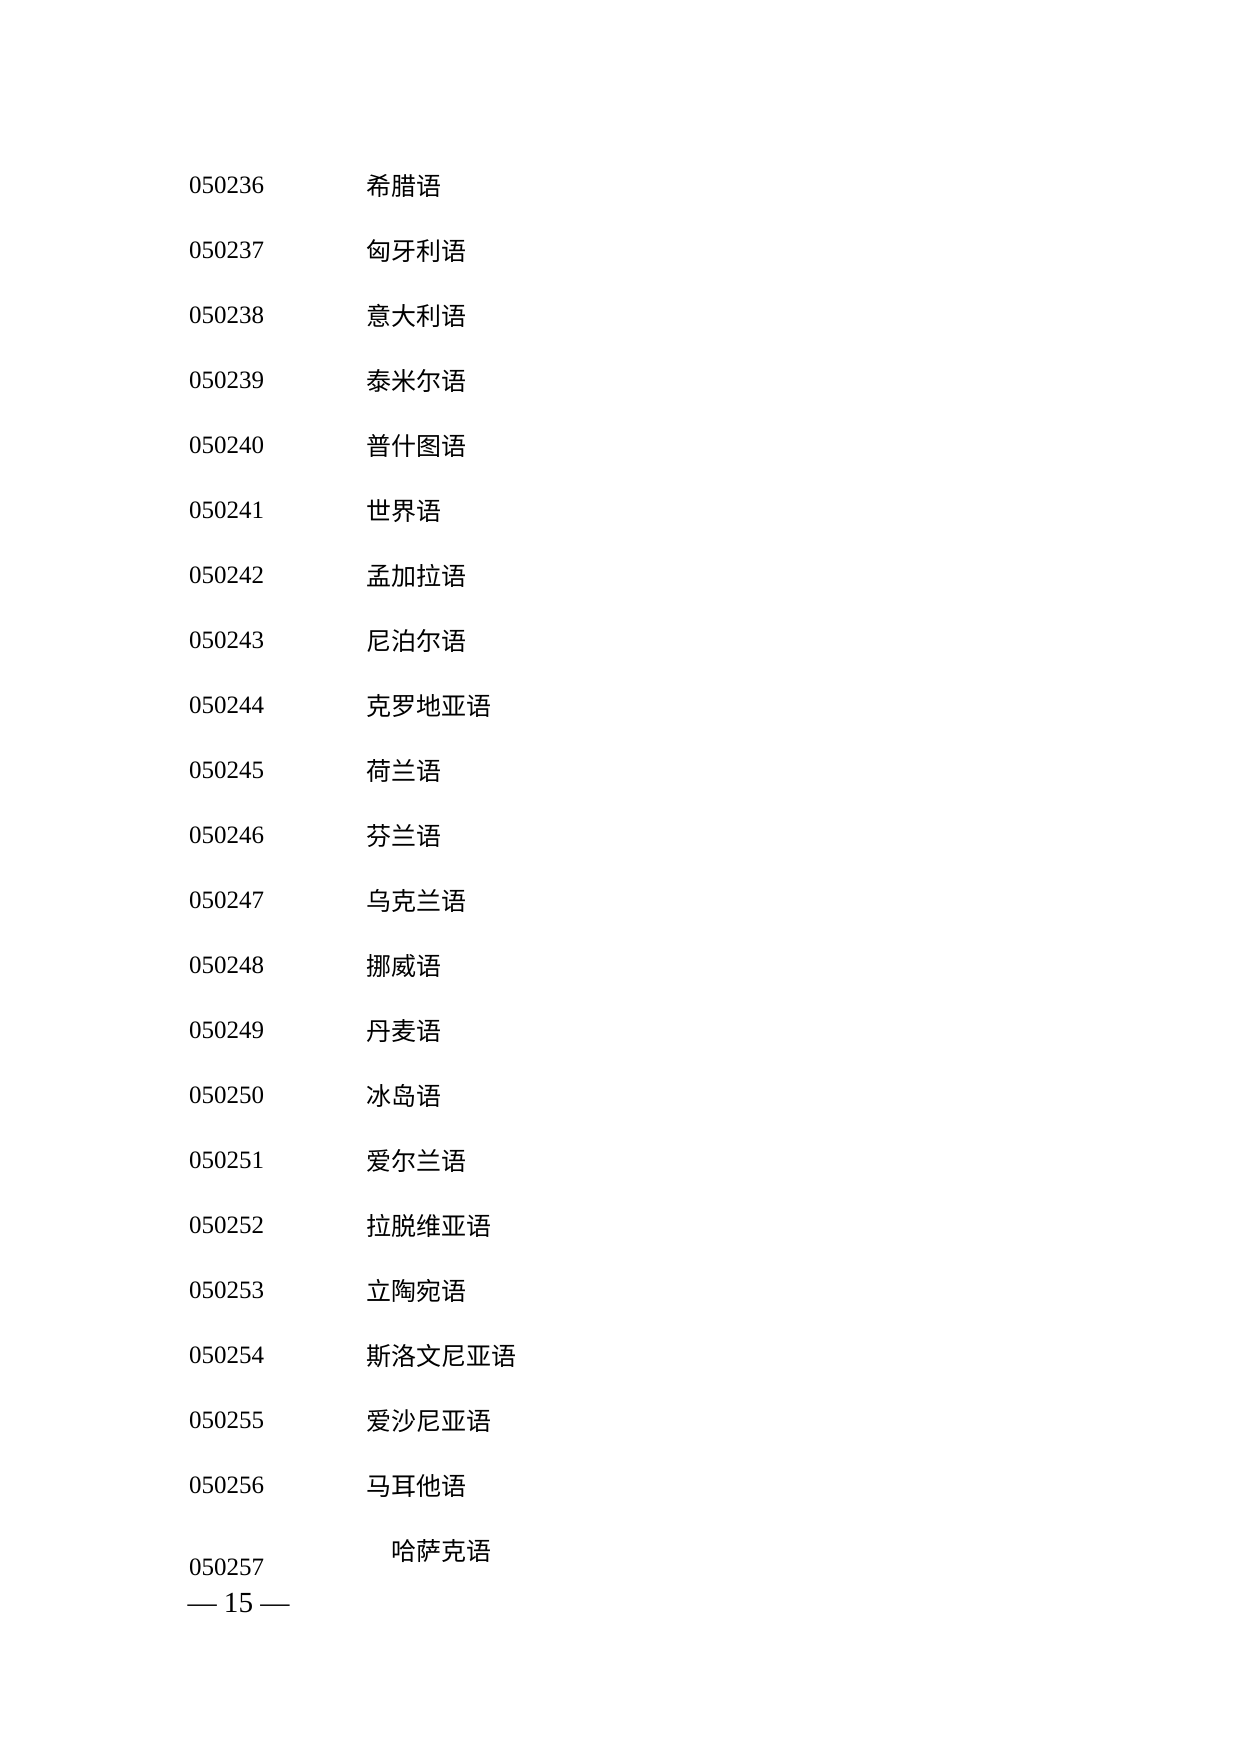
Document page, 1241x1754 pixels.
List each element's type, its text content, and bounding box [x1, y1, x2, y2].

table_cell 克罗地亚语 [330, 672, 1062, 737]
table_cell 050243 [178, 607, 330, 672]
table_cell 050238 [178, 282, 330, 347]
table_cell 世界语 [330, 477, 1062, 542]
table_cell 050252 [178, 1192, 330, 1257]
table_cell 爱尔兰语 [330, 1127, 1062, 1192]
table_cell 050236 [178, 152, 330, 217]
table_cell 哈萨克语 [330, 1517, 1062, 1582]
table_cell 050257 [178, 1517, 330, 1582]
table_cell 050249 [178, 997, 330, 1062]
table_cell 挪威语 [330, 932, 1062, 997]
table_cell 050239 [178, 347, 330, 412]
table_cell 050250 [178, 1062, 330, 1127]
table_cell 孟加拉语 [330, 542, 1062, 607]
table_cell 050251 [178, 1127, 330, 1192]
table_cell 爱沙尼亚语 [330, 1387, 1062, 1452]
table_cell 斯洛文尼亚语 [330, 1322, 1062, 1387]
table_cell 050254 [178, 1322, 330, 1387]
table_cell 乌克兰语 [330, 867, 1062, 932]
table_cell 050253 [178, 1257, 330, 1322]
table_cell 尼泊尔语 [330, 607, 1062, 672]
table_cell 050245 [178, 737, 330, 802]
table_cell 马耳他语 [330, 1452, 1062, 1517]
table_cell 050256 [178, 1452, 330, 1517]
table_cell 芬兰语 [330, 802, 1062, 867]
table_cell 050240 [178, 412, 330, 477]
table_cell 希腊语 [330, 152, 1062, 217]
table_cell 丹麦语 [330, 997, 1062, 1062]
table_cell 050242 [178, 542, 330, 607]
table_cell 拉脱维亚语 [330, 1192, 1062, 1257]
table_cell 匈牙利语 [330, 217, 1062, 282]
table_cell 荷兰语 [330, 737, 1062, 802]
table_cell 普什图语 [330, 412, 1062, 477]
table_cell 050255 [178, 1387, 330, 1452]
table_cell 050247 [178, 867, 330, 932]
table_cell 050244 [178, 672, 330, 737]
table_cell 泰米尔语 [330, 347, 1062, 412]
table_cell 050248 [178, 932, 330, 997]
table_cell 050237 [178, 217, 330, 282]
table_cell 立陶宛语 [330, 1257, 1062, 1322]
table_cell 意大利语 [330, 282, 1062, 347]
table_cell 冰岛语 [330, 1062, 1062, 1127]
table_cell 050241 [178, 477, 330, 542]
table_cell 050246 [178, 802, 330, 867]
